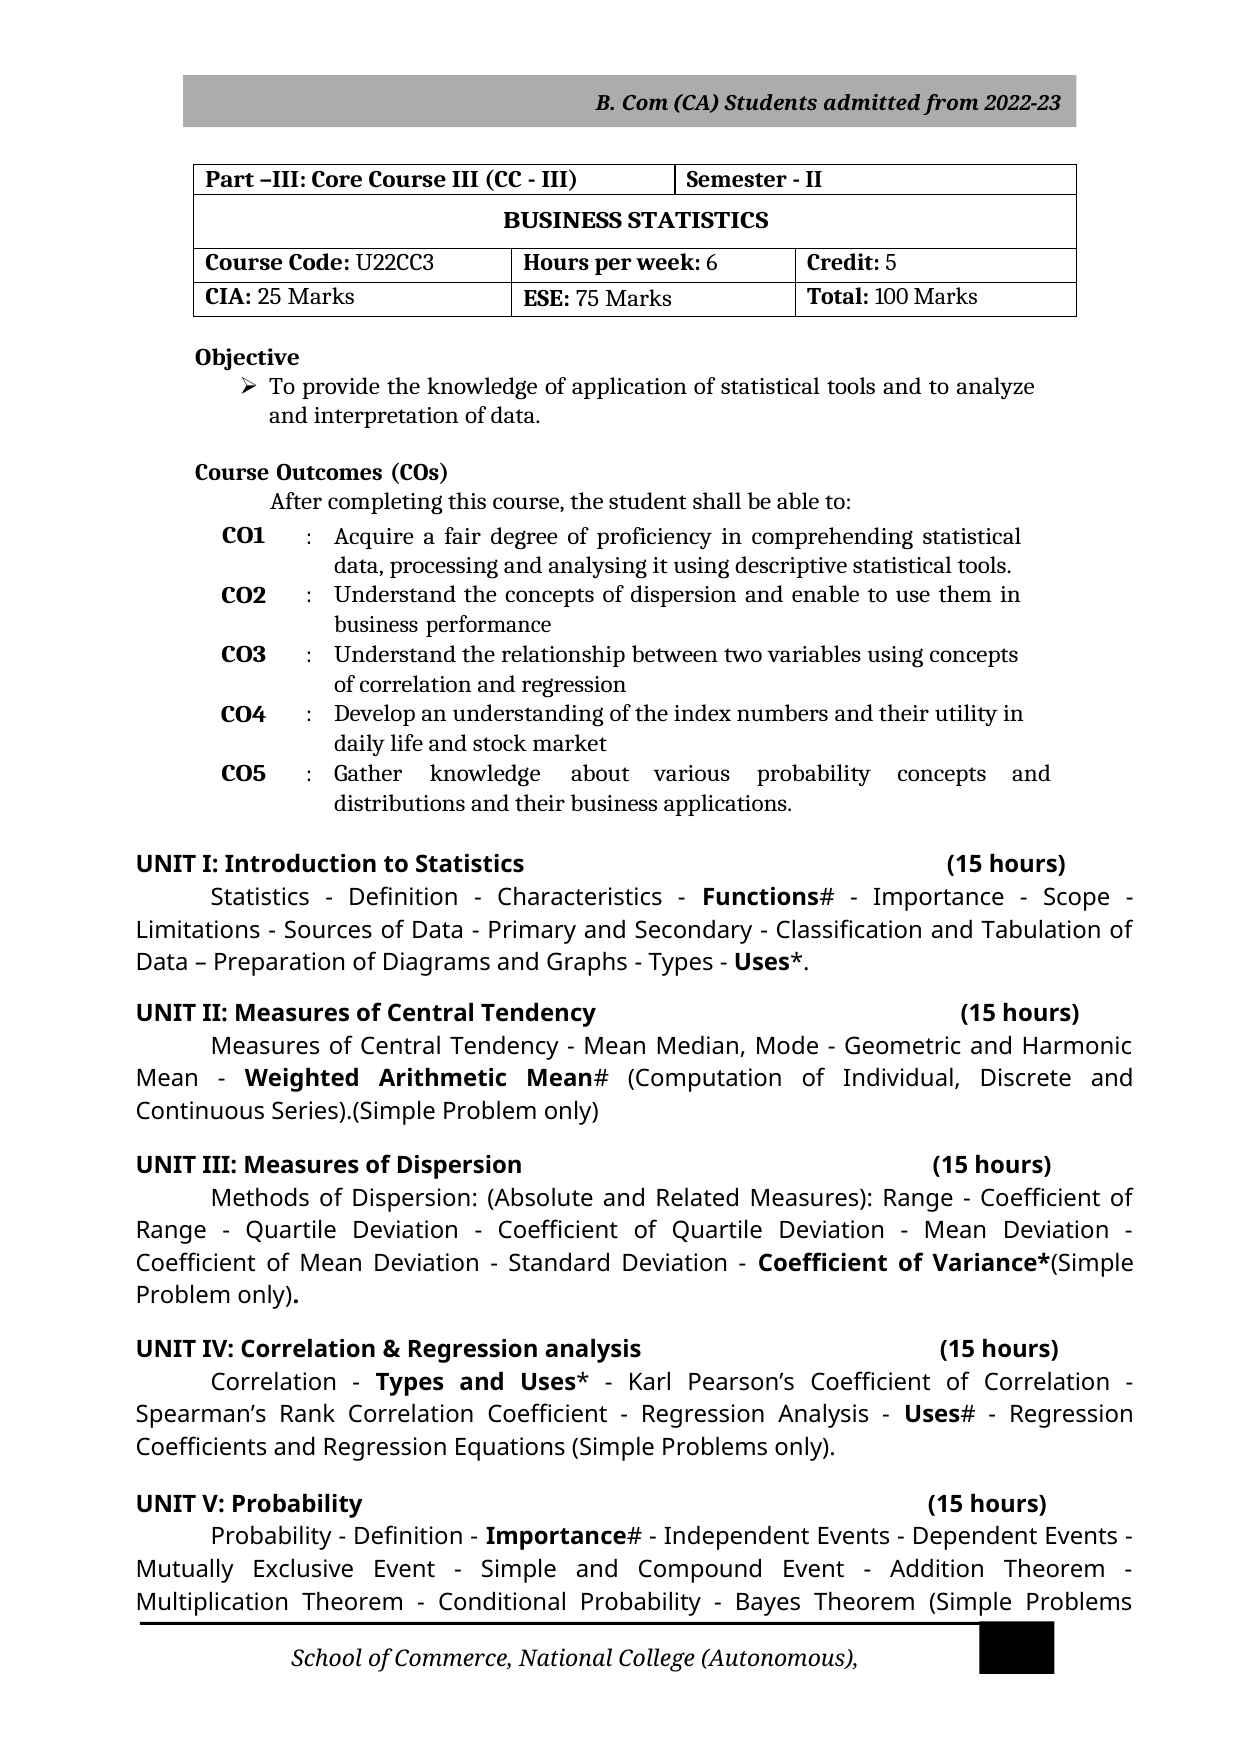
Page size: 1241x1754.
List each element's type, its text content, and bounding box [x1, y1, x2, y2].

table_header Acquire a fair degree of proficiency in comprehending statistical data, processing and analysing it using descriptive statistical tools. [323, 522, 1073, 581]
table_cell Hours per week: 6 [512, 249, 795, 282]
table_cell : [287, 760, 322, 819]
table_cell Develop an understanding of the index numbers and their utility in daily life and stock market [323, 700, 1073, 760]
table_cell BUSINESS STATISTICS [194, 195, 1076, 247]
text Methods of Dispersion: (Absolute and Related Measures): Range - Coefficient of Range - Quartile Deviation - Coefficient of Quartile Deviation - Mean Deviation - Coefficient of Mean Deviation - Standard Deviation - Coefficient of Variance*(Simple Problem only). [135, 1180, 1134, 1311]
text UNIT V: Probability (15 hours) [135, 1487, 1134, 1519]
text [135, 1519, 1134, 1617]
text After completing this course, the student shall be able to: [270, 488, 1134, 516]
text UNIT IV: Correlation & Regression analysis (15 hours) [135, 1332, 1134, 1364]
table_header Semester - II [676, 165, 1076, 194]
table_cell CO4 [198, 700, 287, 760]
table_cell CO3 [198, 641, 287, 700]
text UNIT II: Measures of Central Tendency (15 hours) [135, 996, 1134, 1029]
table_cell Course Code: U22CC3 [194, 249, 511, 282]
subtitle Objective [195, 344, 1134, 371]
table_cell Credit: 5 [796, 249, 1076, 282]
table_header : [287, 522, 322, 581]
subtitle Course Outcomes (COs) [195, 459, 1134, 487]
table_cell : [287, 700, 322, 760]
table_header Part –III: Core Course III (CC - III) [194, 165, 674, 194]
table_cell : [287, 581, 322, 641]
table_cell ESE: 75 Marks [512, 283, 795, 316]
text Correlation - Types and Uses* - Karl Pearson’s Coefficient of Correlation - Spearman’s Rank Correlation Coefficient - Regression Analysis - Uses# - Regression Coefficients and Regression Equations (Simple Problems only). [135, 1364, 1134, 1462]
table_cell CO2 [198, 581, 287, 641]
text Statistics - Definition - Characteristics - Functions# - Importance - Scope - Limitations - Sources of Data - Primary and Secondary - Classification and Tabulation of Data – Preparation of Diagrams and Graphs - Types - Uses*. [135, 880, 1134, 978]
table_cell : [287, 641, 322, 700]
table_cell Gather knowledge about various probability concepts and distributions and their business applications. [323, 760, 1073, 819]
list To provide the knowledge of application of statistical tools and to analyze and interpretation of data. [239, 372, 1076, 429]
text Measures of Central Tendency - Mean Median, Mode - Geometric and Harmonic Mean - Weighted Arithmetic Mean# (Computation of Individual, Discrete and Continuous Series).(Simple Problem only) [135, 1029, 1134, 1126]
table_cell Understand the concepts of dispersion and enable to use them in business performance [323, 581, 1073, 641]
table_header CO1 [198, 522, 287, 581]
table_cell CO5 [198, 760, 287, 819]
text UNIT III: Measures of Dispersion (15 hours) [135, 1148, 1134, 1180]
table_cell Total: 100 Marks [796, 283, 1076, 316]
table_cell Understand the relationship between two variables using concepts of correlation and regression [323, 641, 1073, 700]
table_cell CIA: 25 Marks [194, 283, 511, 316]
text UNIT I: Introduction to Statistics (15 hours) [135, 847, 1134, 880]
